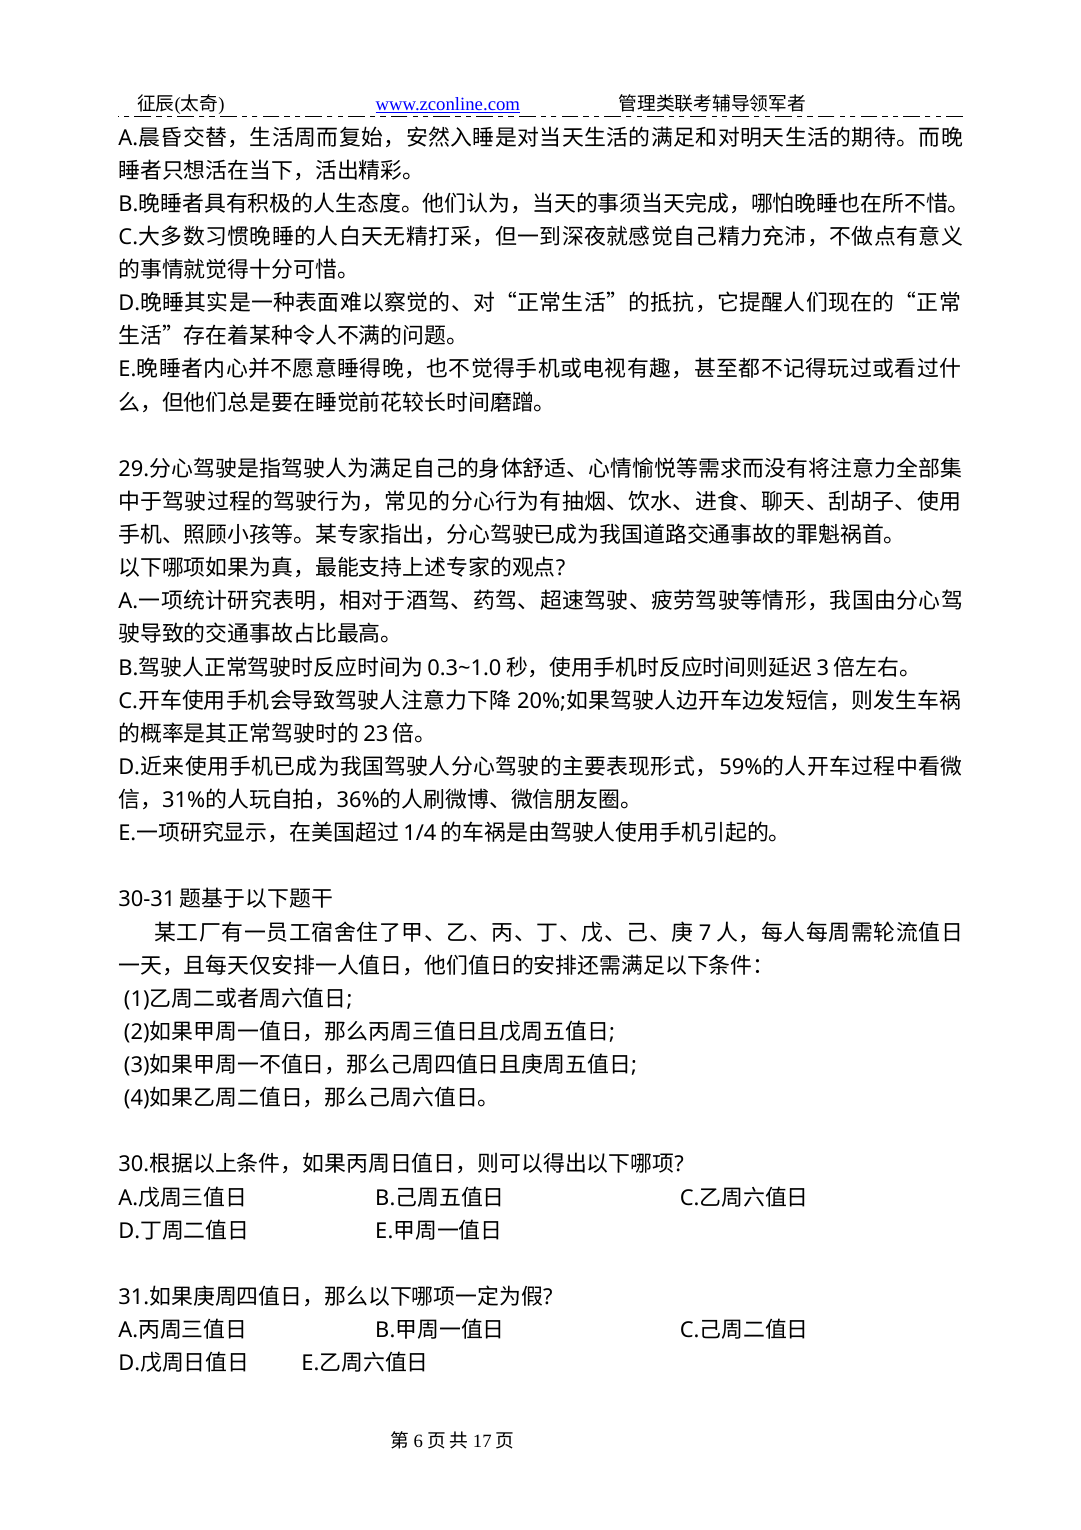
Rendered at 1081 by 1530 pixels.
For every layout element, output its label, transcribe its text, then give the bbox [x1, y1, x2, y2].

text (4)如果乙周二值日，那么己周六值日。 [118, 1079, 963, 1113]
text (1)乙周二或者周六值日; [118, 980, 963, 1013]
text E.一项研究显示，在美国超过1/4的车祸是由驾驶人使用手机引起的。 [118, 814, 963, 848]
text D.戊周日值日 E.乙周六值日 [118, 1344, 963, 1378]
text D.近来使用手机已成为我国驾驶人分心驾驶的主要表现形式，59%的人开车过程中看微信，31%的人玩自拍，36%的人刷微博、微信朋友圈。 [118, 748, 963, 814]
text (2)如果甲周一值日，那么丙周三值日且戊周五值日; [118, 1013, 963, 1046]
text 31.如果庚周四值日，那么以下哪项一定为假? [118, 1278, 963, 1311]
text (3)如果甲周一不值日，那么己周四值日且庚周五值日; [118, 1046, 963, 1079]
text 29.分心驾驶是指驾驶人为满足自己的身体舒适、心情愉悦等需求而没有将注意力全部集中于驾驶过程的驾驶行为，常见的分心行为有抽烟、饮水、进食、聊天、刮胡子、使用手机、照顾小孩等。某专家指出，分心驾驶已成为我国道路交通事故的罪魁祸首。 [118, 450, 963, 549]
text D.丁周二值日 E.甲周一值日 [118, 1212, 963, 1245]
text B.驾驶人正常驾驶时反应时间为0.3~1.0秒，使用手机时反应时间则延迟3倍左右。 [118, 649, 963, 682]
text E.晚睡者内心并不愿意睡得晚，也不觉得手机或电视有趣，甚至都不记得玩过或看过什么，但他们总是要在睡觉前花较长时间磨蹭。 [118, 351, 963, 417]
text 某工厂有一员工宿舍住了甲、乙、丙、丁、戊、己、庚7人，每人每周需轮流值日一天，且每天仅安排一人值日，他们值日的安排还需满足以下条件： [118, 914, 963, 980]
text D.晚睡其实是一种表面难以察觉的、对“正常生活”的抵抗，它提醒人们现在的“正常生活”存在着某种令人不满的问题。 [118, 284, 963, 351]
text 30-31题基于以下题干 [118, 881, 963, 914]
text A.一项统计研究表明，相对于酒驾、药驾、超速驾驶、疲劳驾驶等情形，我国由分心驾驶导致的交通事故占比最高。 [118, 583, 963, 649]
text C.大多数习惯晚睡的人白天无精打采，但一到深夜就感觉自己精力充沛，不做点有意义的事情就觉得十分可惜。 [118, 218, 963, 284]
text A.丙周三值日 B.甲周一值日 C.己周二值日 [118, 1311, 963, 1344]
text 以下哪项如果为真，最能支持上述专家的观点? [118, 549, 963, 583]
text 30.根据以上条件，如果丙周日值日，则可以得出以下哪项? [118, 1146, 963, 1179]
text A.晨昏交替，生活周而复始，安然入睡是对当天生活的满足和对明天生活的期待。而晚睡者只想活在当下，活出精彩。 [118, 119, 963, 185]
text C.开车使用手机会导致驾驶人注意力下降20%;如果驾驶人边开车边发短信，则发生车祸的概率是其正常驾驶时的23倍。 [118, 682, 963, 748]
text A.戊周三值日 B.己周五值日 C.乙周六值日 [118, 1179, 963, 1212]
text B.晚睡者具有积极的人生态度。他们认为，当天的事须当天完成，哪怕晚睡也在所不惜。 [118, 185, 963, 218]
